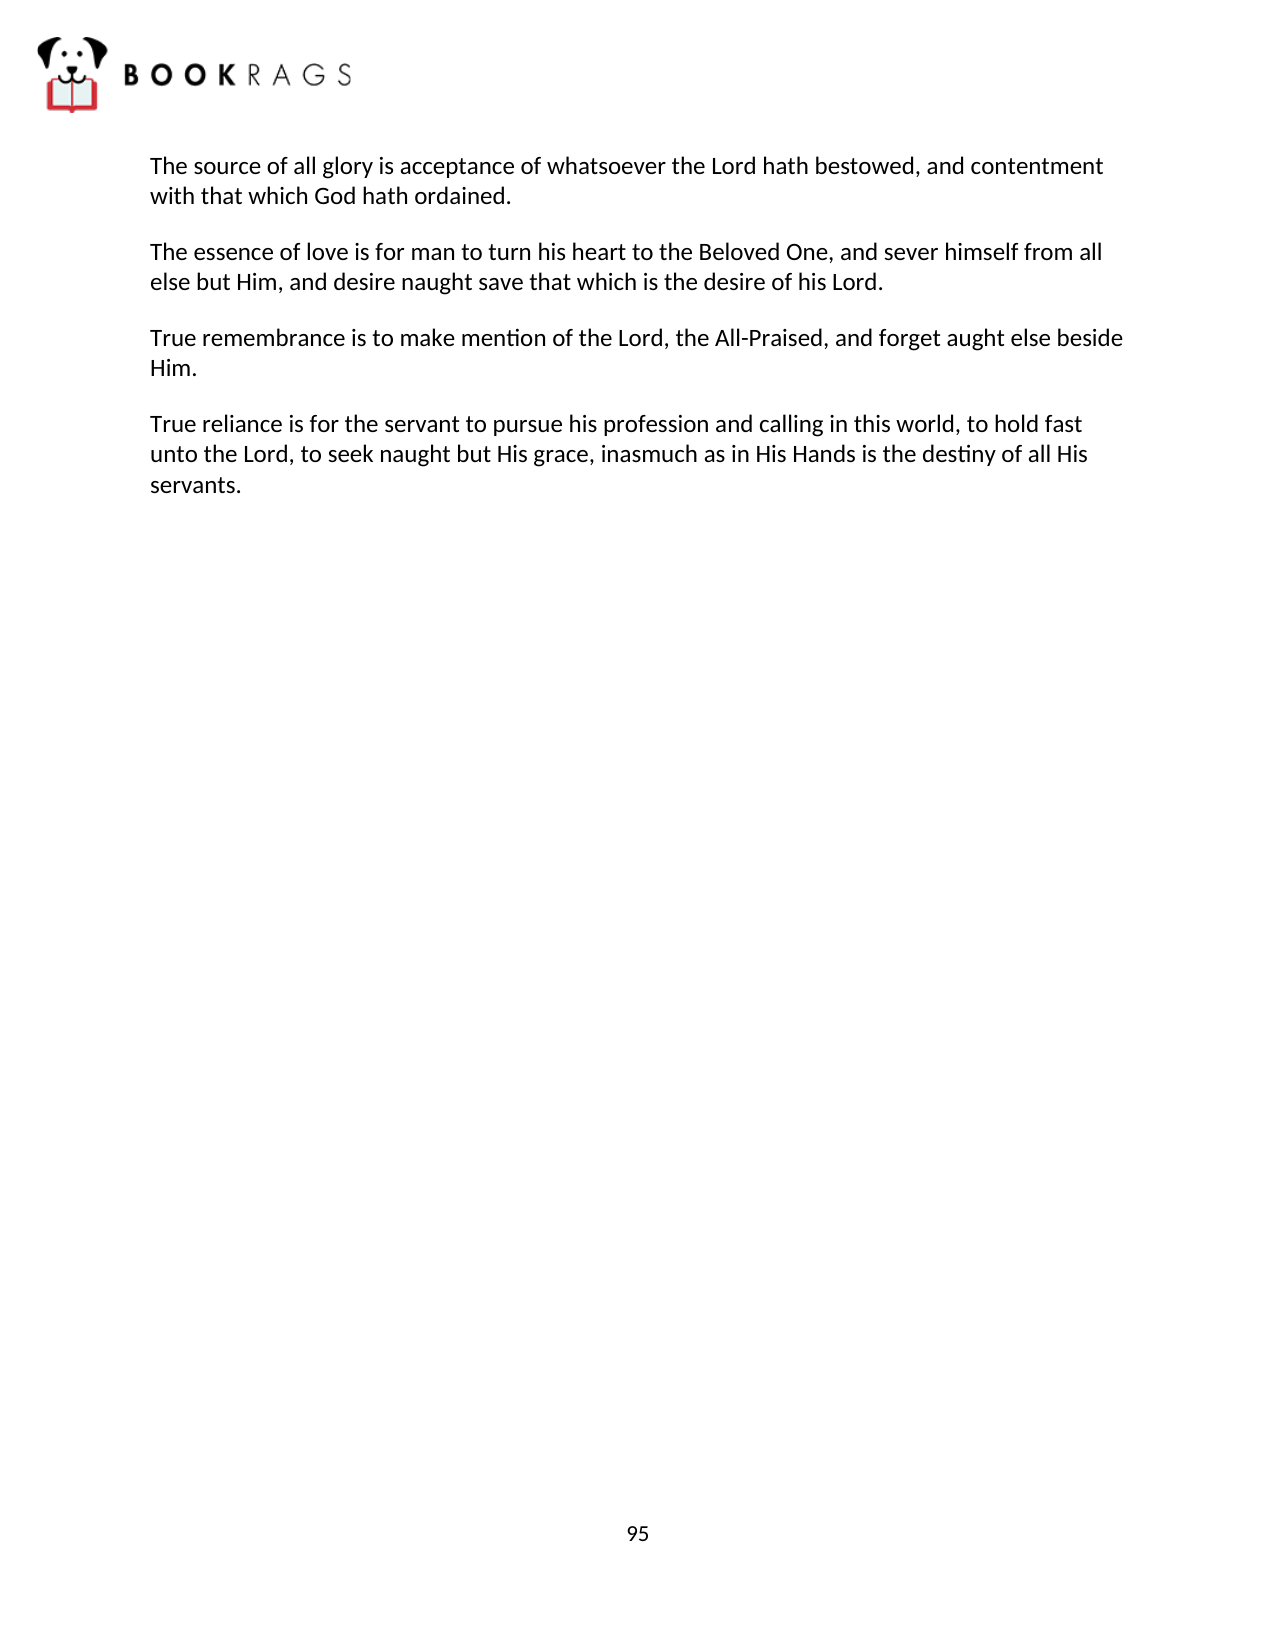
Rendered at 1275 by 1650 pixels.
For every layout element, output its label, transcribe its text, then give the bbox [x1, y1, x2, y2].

text True reliance is for the servant to pursue his profession and calling in this world, to hold fast unto the Lord, to seek naught but His grace, inasmuch as in His Hands is the destiny of all His servants. [150, 408, 1125, 500]
text The essence of love is for man to turn his heart to the Beloved One, and sever himself from all else but Him, and desire naught save that which is the desire of his Lord. [150, 236, 1125, 297]
text The source of all glory is acceptance of whatsoever the Lord hath bestowed, and contentment with that which God hath ordained. [150, 150, 1125, 211]
text True remembrance is to make mention of the Lord, the All-Praised, and forget aught else beside Him. [150, 322, 1125, 383]
picture [37, 37, 351, 113]
